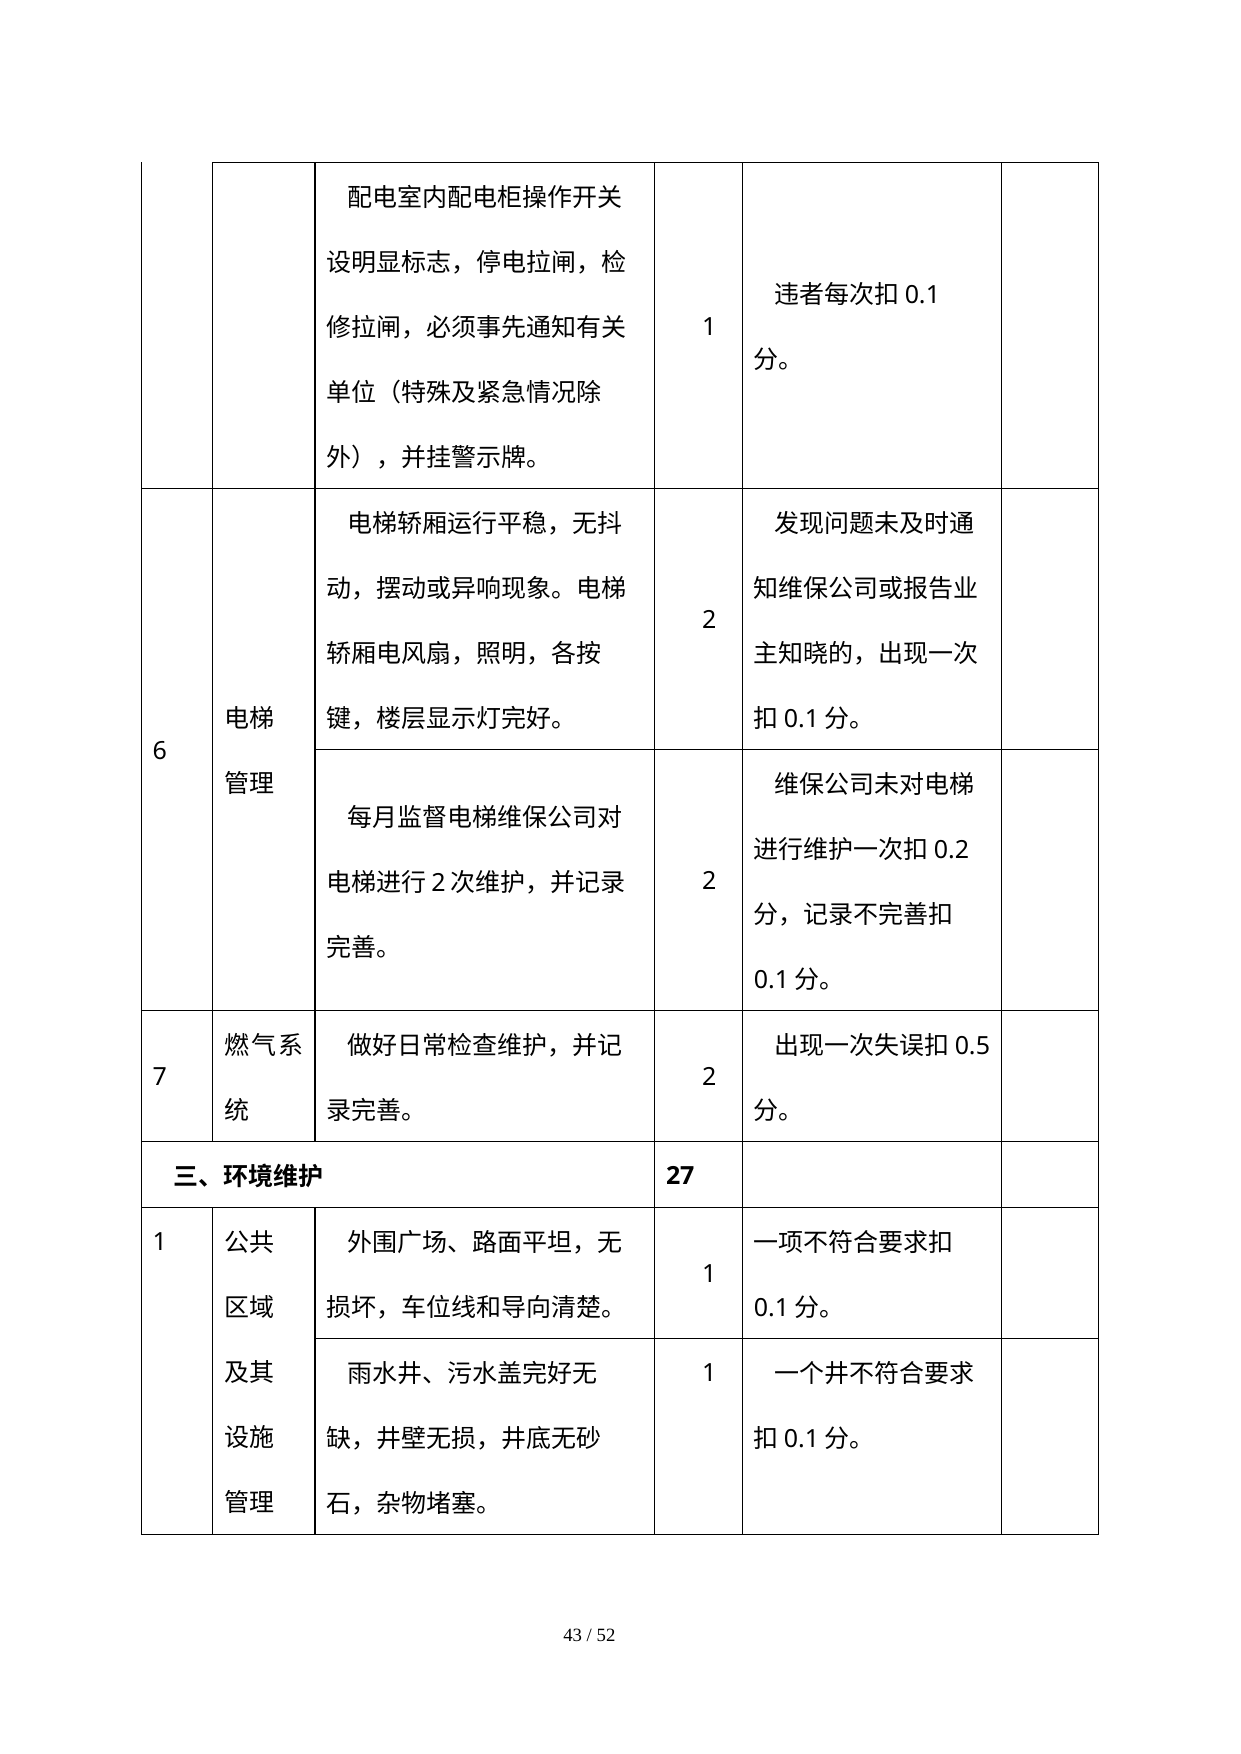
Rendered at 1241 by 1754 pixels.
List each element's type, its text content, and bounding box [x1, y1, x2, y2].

table_cell [1002, 1208, 1098, 1338]
table_cell 燃气系统 [213, 1011, 314, 1141]
table_cell 公共 区域 及其 设施 管理 [213, 1208, 314, 1534]
table_cell 出现一次失误扣0.5分。 [743, 1011, 1001, 1141]
table_cell 1 [655, 1339, 742, 1534]
table_cell 1 [142, 1208, 212, 1534]
table_cell 做好日常检查维护，并记录完善。 [316, 1011, 654, 1141]
table_cell [1002, 1011, 1098, 1141]
table_cell 1 [655, 1208, 742, 1338]
table_cell [1002, 1142, 1098, 1207]
table_cell [1002, 750, 1098, 1010]
table_cell 每月监督电梯维保公司对电梯进行2次维护，并记录完善。 [316, 750, 654, 1010]
table_cell [1002, 163, 1098, 488]
table_cell [743, 1142, 1001, 1207]
table_cell 1 [655, 163, 742, 488]
table_cell 发现问题未及时通知维保公司或报告业主知晓的，出现一次扣0.1分。 [743, 489, 1001, 749]
table_cell 雨水井、污水盖完好无缺，井壁无损，井底无砂石，杂物堵塞。 [316, 1339, 654, 1534]
table_cell 维保公司未对电梯进行维护一次扣0.2分，记录不完善扣0.1分。 [743, 750, 1001, 1010]
table_cell 27 [655, 1142, 742, 1207]
table_cell 外围广场、路面平坦，无损坏，车位线和导向清楚。 [316, 1208, 654, 1338]
table_cell 配电室内配电柜操作开关设明显标志，停电拉闸，检修拉闸，必须事先通知有关单位（特殊及紧急情况除外），并挂警示牌。 [316, 163, 654, 488]
table_cell 2 [655, 750, 742, 1010]
table_cell 6 [142, 489, 212, 1010]
table_cell 违者每次扣0.1分。 [743, 163, 1001, 488]
table_cell 2 [655, 1011, 742, 1141]
table_cell [1002, 489, 1098, 749]
table_cell 一项不符合要求扣0.1分。 [743, 1208, 1001, 1338]
table_cell 电梯轿厢运行平稳，无抖动，摆动或异响现象。电梯轿厢电风扇，照明，各按键，楼层显示灯完好。 [316, 489, 654, 749]
table_cell 2 [655, 489, 742, 749]
table_cell [1002, 1339, 1098, 1534]
table_cell 三、环境维护 [142, 1142, 654, 1207]
table_cell 电梯 管理 [213, 489, 314, 1010]
table_cell 7 [142, 1011, 212, 1141]
table_cell 一个井不符合要求扣0.1分。 [743, 1339, 1001, 1534]
